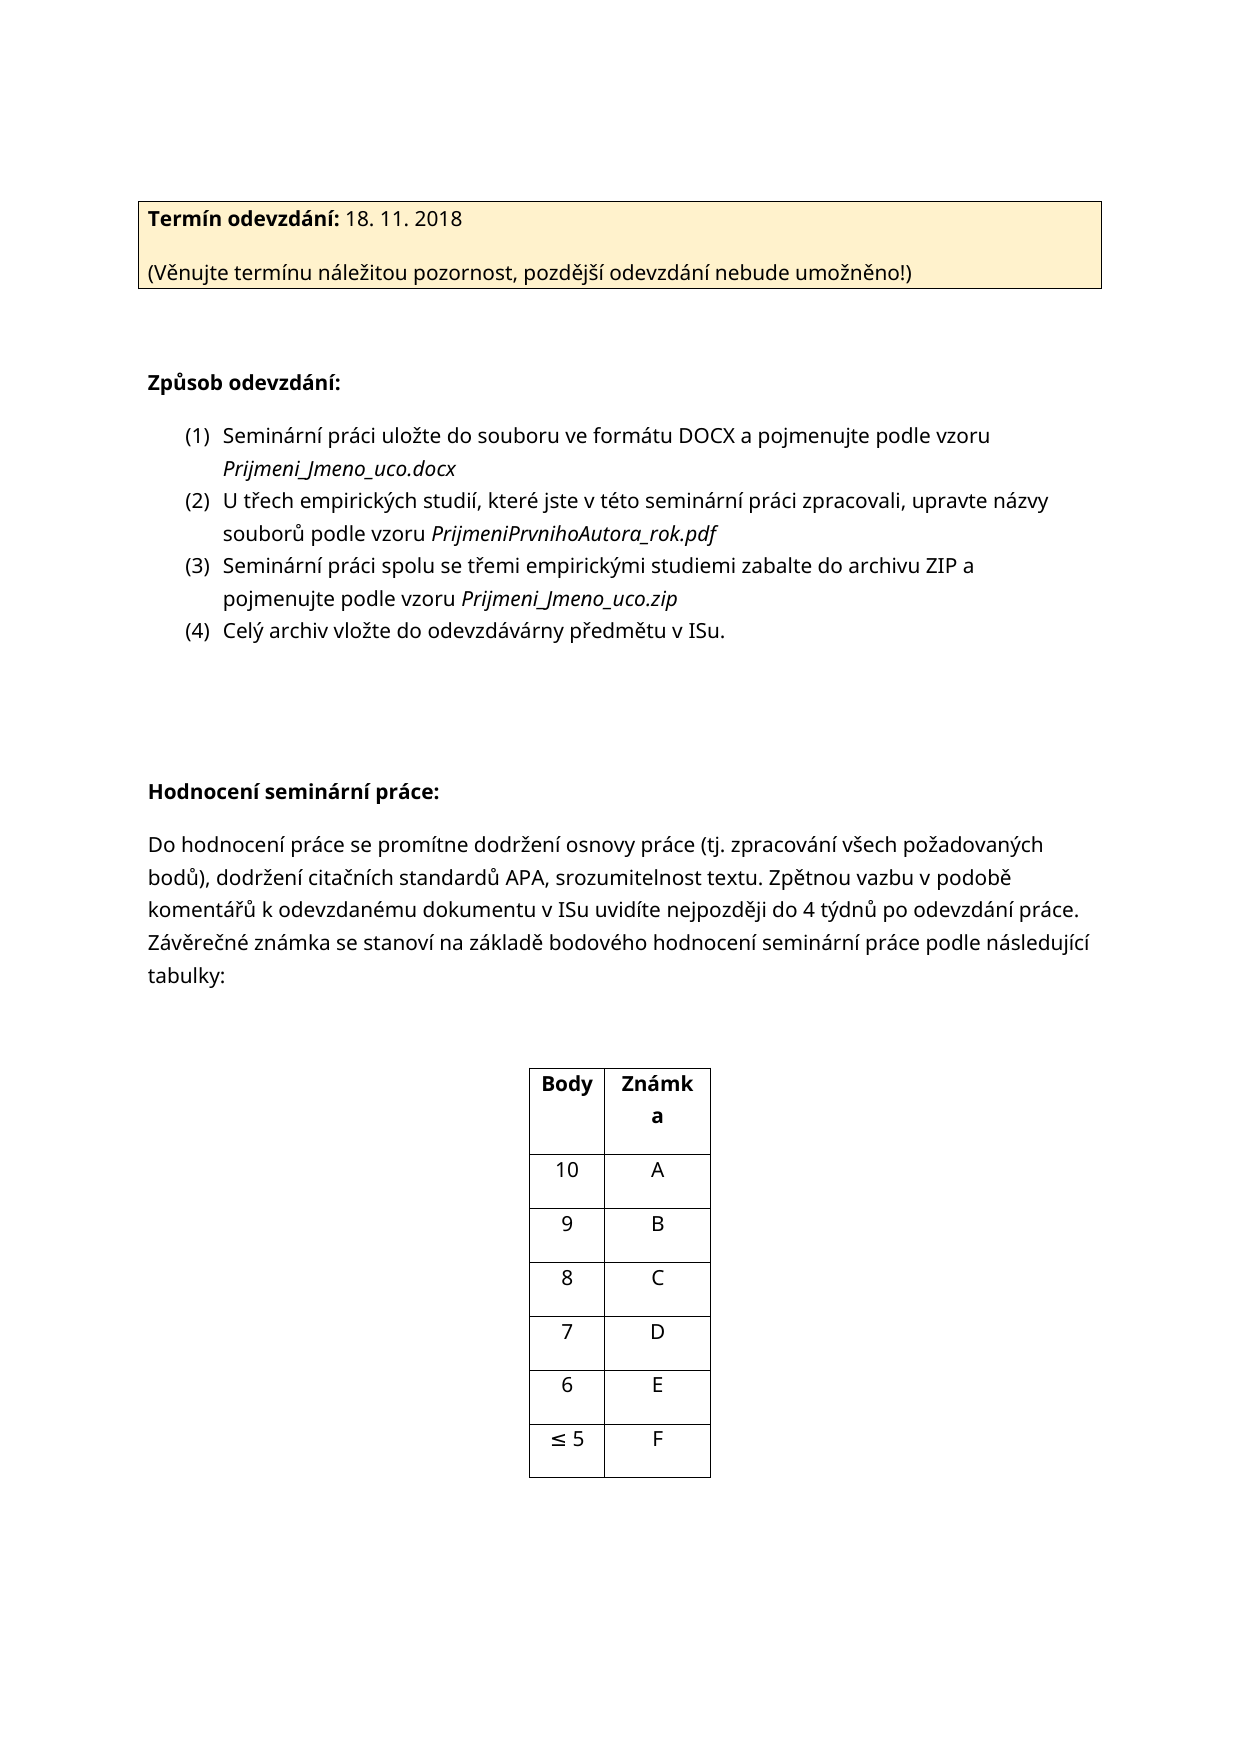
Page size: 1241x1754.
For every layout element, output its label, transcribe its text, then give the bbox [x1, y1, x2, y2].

table_cell 7 [530, 1317, 604, 1369]
text Způsob odevzdání: [148, 368, 1093, 396]
table_cell F [605, 1425, 710, 1477]
table_cell E [605, 1371, 710, 1423]
table_header Body [530, 1069, 604, 1154]
table_cell A [605, 1155, 710, 1208]
table_cell B [605, 1209, 710, 1262]
table_cell ≤ 5 [530, 1425, 604, 1477]
text Hodnocení seminární práce: [148, 777, 1093, 805]
table_cell 10 [530, 1155, 604, 1208]
table_cell 8 [530, 1263, 604, 1316]
list Celý archiv vložte do odevzdávárny předmětu v ISu. [185, 617, 1093, 645]
list U třech empirických studií, které jste v této seminární práci zpracovali, upravte názvy souborů podle vzoru PrijmeniPrvnihoAutora_rok.pdf [185, 486, 1093, 547]
text Termín odevzdání: 18. 11. 2018 [139, 202, 1101, 233]
text (Věnujte termínu náležitou pozornost, pozdější odevzdání nebude umožněno!) [139, 254, 1101, 288]
table_cell C [605, 1263, 710, 1316]
table_cell 6 [530, 1371, 604, 1423]
table_cell D [605, 1317, 710, 1369]
table_header Známka [605, 1069, 710, 1154]
text Do hodnocení práce se promítne dodržení osnovy práce (tj. zpracování všech požadovaných bodů), dodržení citačních standardů APA, srozumitelnost textu. Zpětnou vazbu v podobě komentářů k odevzdanému dokumentu v ISu uvidíte nejpozději do 4 týdnů po odevzdání práce. Závěrečné známka se stanoví na základě bodového hodnocení seminární práce podle následující tabulky: [148, 830, 1093, 989]
list Seminární práci spolu se třemi empirickými studiemi zabalte do archivu ZIP a pojmenujte podle vzoru Prijmeni_Jmeno_uco.zip [185, 551, 1093, 612]
table_cell 9 [530, 1209, 604, 1262]
list Seminární práci uložte do souboru ve formátu DOCX a pojmenujte podle vzoru Prijmeni_Jmeno_uco.docx [185, 421, 1093, 482]
